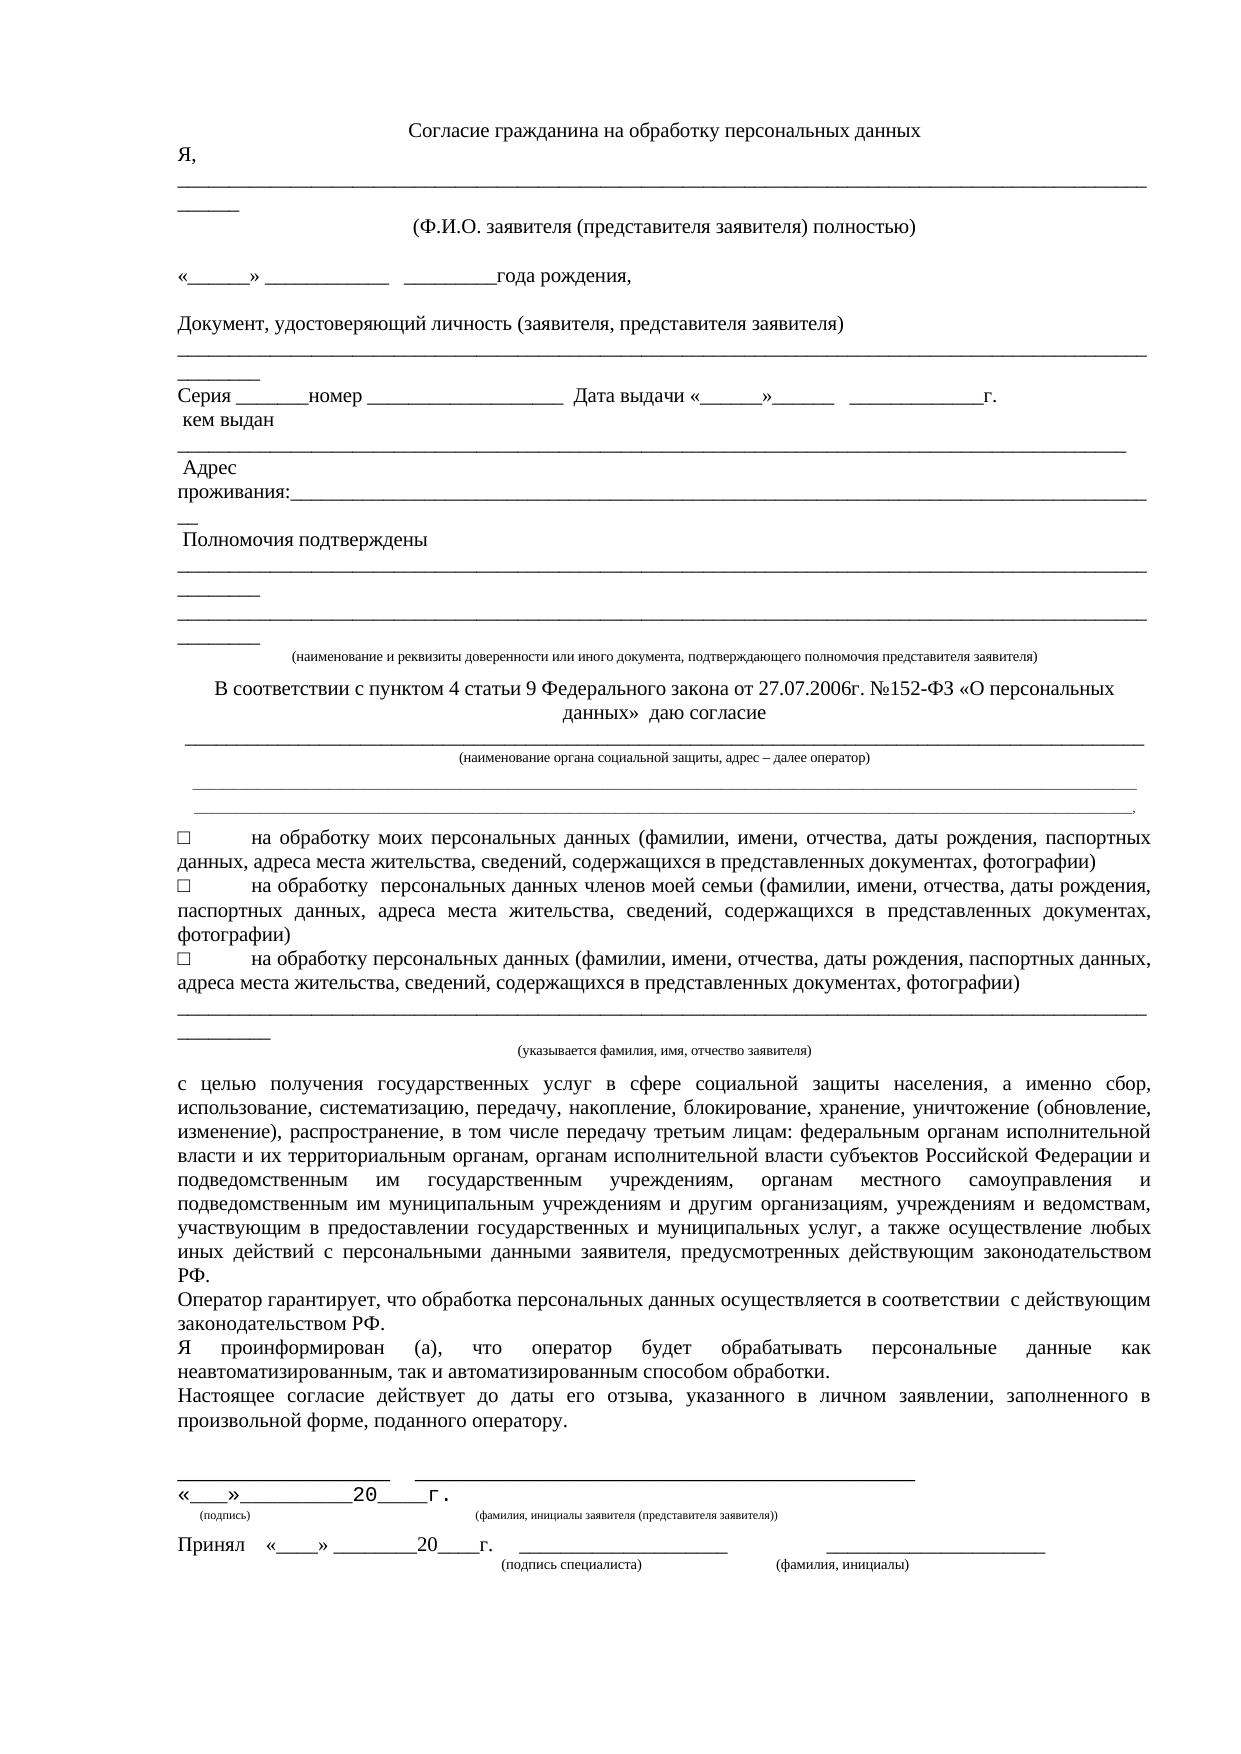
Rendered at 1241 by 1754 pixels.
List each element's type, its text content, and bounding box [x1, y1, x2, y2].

text (подпись) (фамилия, инициалы заявителя (представителя заявителя)) [177, 1508, 1152, 1532]
text Я, ____________________________________________________________________________________________________ [177, 142, 1152, 214]
text Согласие гражданина на обработку персональных данных [177, 118, 1152, 142]
text _______________________________________________________________________________________________________________________________________________________________ [177, 777, 1152, 801]
text Я проинформирован (а), что оператор будет обрабатывать персональные данные как неавтоматизированным, так и автоматизированным способом обработки. [177, 1335, 1152, 1383]
text «______» ____________ _________года рождения, [177, 262, 1152, 287]
text кем выдан ____________________________________________________________________________________________ [177, 407, 1152, 455]
text (наименование и реквизиты доверенности или иного документа, подтверждающего полномочия представителя заявителя) [177, 647, 1152, 676]
text _________________ ________________________________________ «___»_________20____г. [177, 1456, 1152, 1508]
text (Ф.И.О. заявителя (представителя заявителя) полностью) [177, 214, 1152, 238]
text (указывается фамилия, имя, отчество заявителя) [177, 1042, 1152, 1071]
text Оператор гарантирует, что обработка персональных данных осуществляется в соответствии с действующим законодательством РФ. [177, 1287, 1152, 1335]
text Принял «____» ________20____г. ____________________ _____________________ [177, 1532, 1152, 1556]
text ______________________________________________________________________________________________________________________________________________________________, [177, 801, 1152, 825]
text Серия _______номер ___________________ Дата выдачи «______»______ _____________г. [177, 383, 1152, 407]
text Документ, удостоверяющий личность (заявителя, представителя заявителя) ______________________________________________________________________________________________________ [177, 311, 1152, 383]
text (подпись специалиста) (фамилия, инициалы) [177, 1556, 1152, 1585]
text □ на обработку моих персональных данных (фамилии, имени, отчества, даты рождения, паспортных данных, адреса места жительства, сведений, содержащихся в представленных документах, фотографии) [177, 825, 1152, 873]
text □ на обработку персональных данных (фамилии, имени, отчества, даты рождения, паспортных данных, адреса места жительства, сведений, содержащихся в представленных документах, фотографии) [177, 946, 1152, 994]
text с целью получения государственных услуг в сфере социальной защиты населения, а именно сбор, использование, систематизацию, передачу, накопление, блокирование, хранение, уничтожение (обновление, изменение), распространение, в том числе передачу третьим лицам: федеральным органам исполнительной власти и их территориальным органам, органам исполнительной власти субъектов Российской Федерации и подведомственным им государственным учреждениям, органам местного самоуправления и подведомственным им муниципальным учреждениям и другим организациям, учреждениям и ведомствам, участвующим в предоставлении государственных и муниципальных услуг, а также осуществление любых иных действий с персональными данными заявителя, предусмотренных действующим законодательством РФ. [177, 1071, 1152, 1287]
text ______________________________________________________________________________________________________ [177, 599, 1152, 647]
text В соответствии с пунктом 4 статьи 9 Федерального закона от 27.07.2006г. №152-ФЗ «О персональных данных» даю согласие _____________________________________________________________________________________________ (наименование органа социальной защиты, адрес – далее оператор) [177, 676, 1152, 777]
text _______________________________________________________________________________________________________ [177, 994, 1152, 1042]
text Настоящее согласие действует до даты его отзыва, указанного в личном заявлении, заполненного в произвольной форме, поданного оператору. [177, 1383, 1152, 1432]
text Адрес проживания:_____________________________________________________________________________________ [177, 455, 1152, 527]
text Полномочия подтверждены ______________________________________________________________________________________________________ [177, 527, 1152, 599]
text □ на обработку персональных данных членов моей семьи (фамилии, имени, отчества, даты рождения, паспортных данных, адреса места жительства, сведений, содержащихся в представленных документах, фотографии) [177, 873, 1152, 946]
